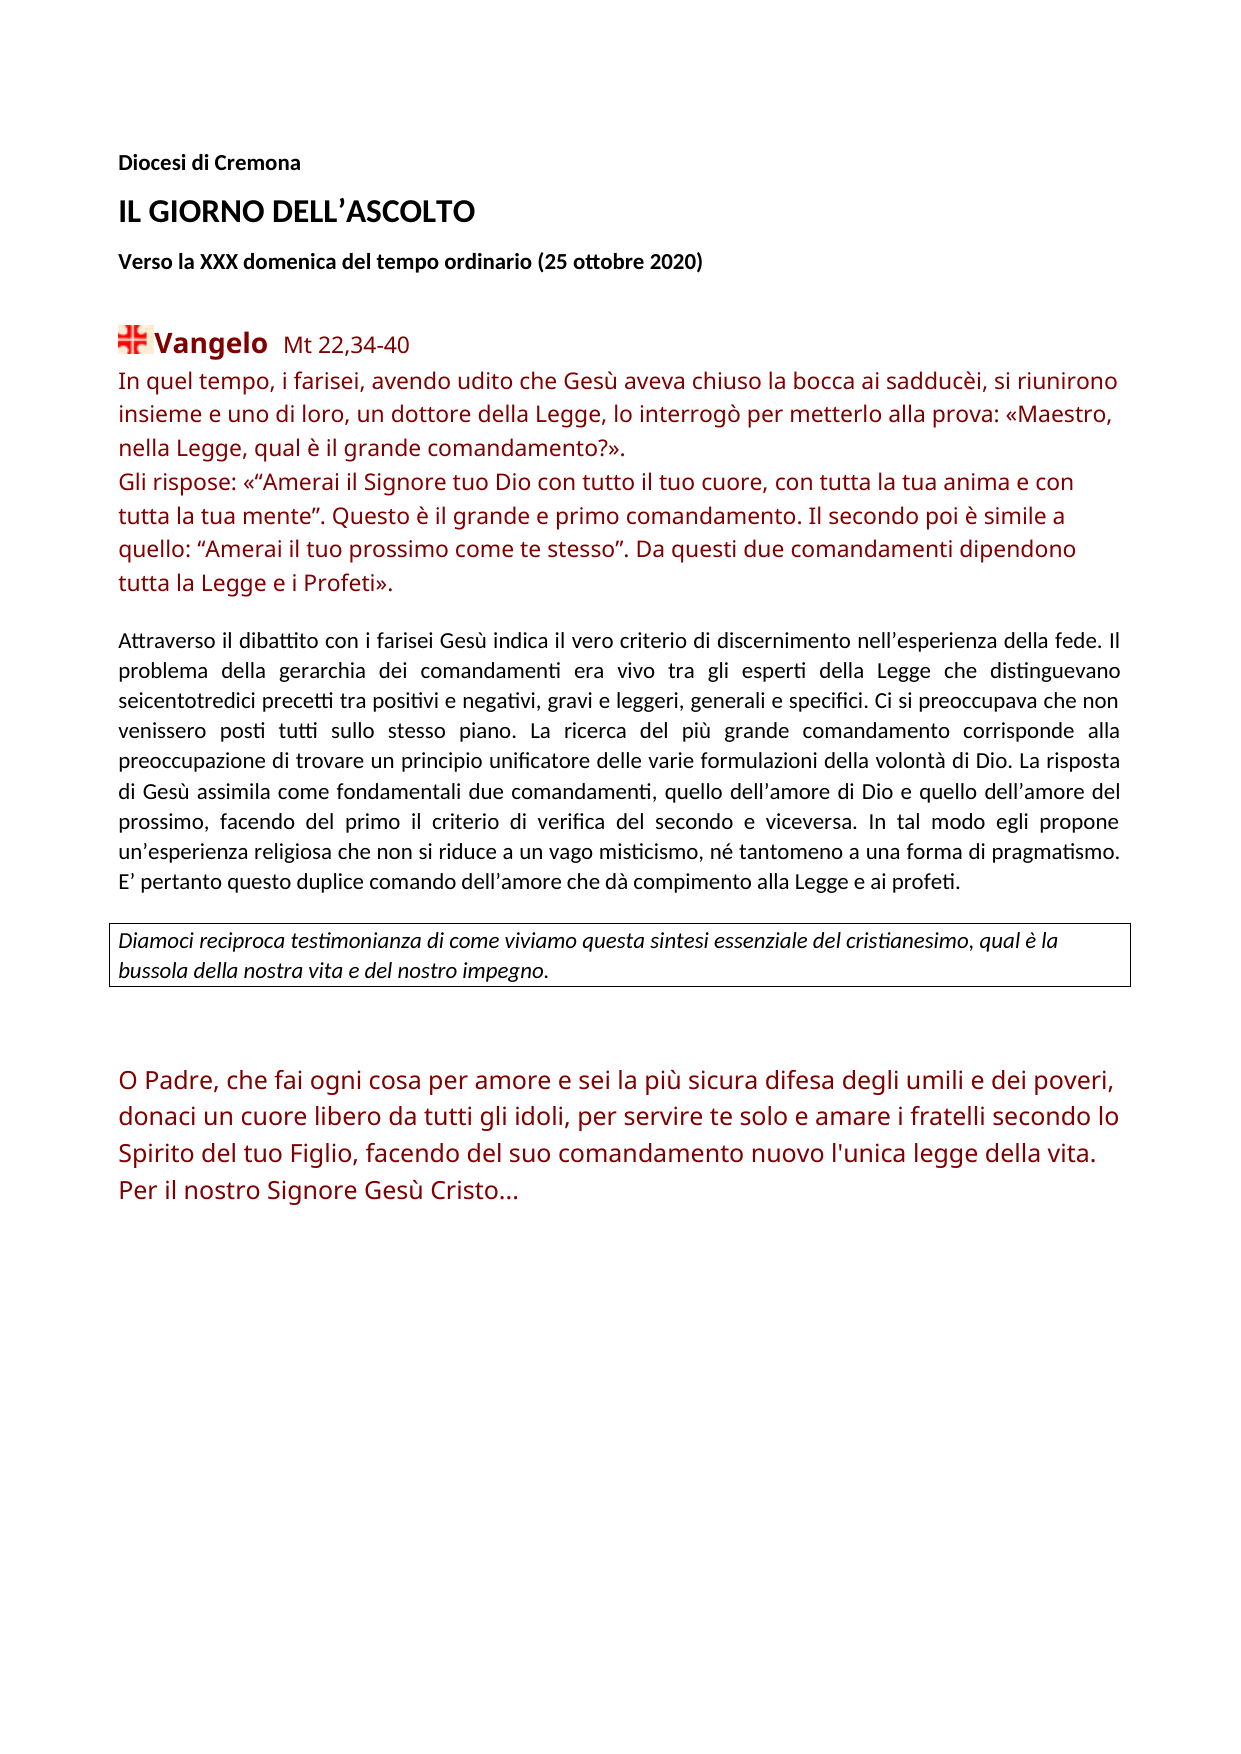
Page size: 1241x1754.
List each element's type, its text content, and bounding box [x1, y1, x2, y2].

text Diocesi di Cremona [118, 148, 1122, 176]
text Verso la XXX domenica del tempo ordinario (25 ottobre 2020) [118, 247, 1122, 275]
text Attraverso il dibattito con i farisei Gesù indica il vero criterio di discernimento nell’esperienza della fede. Il problema della gerarchia dei comandamenti era vivo tra gli esperti della Legge che distinguevano seicentotredici precetti tra positivi e negativi, gravi e leggeri, generali e specifici. Ci si preoccupava che non venissero posti tutti sullo stesso piano. La ricerca del più grande comandamento corrisponde alla preoccupazione di trovare un principio unificatore delle varie formulazioni della volontà di Dio. La risposta di Gesù assimila come fondamentali due comandamenti, quello dell’amore di Dio e quello dell’amore del prossimo, facendo del primo il criterio di verifica del secondo e viceversa. In tal modo egli propone un’esperienza religiosa che non si riduce a un vago misticismo, né tantomeno a una forma di pragmatismo. E’ pertanto questo duplice comando dell’amore che dà compimento alla Legge e ai profeti. [118, 626, 1122, 896]
text Vangelo Mt 22,34-40 In quel tempo, i farisei, avendo udito che Gesù aveva chiuso la bocca ai sadducèi, si riunirono insieme e uno di loro, un dottore della Legge, lo interrogò per metterlo alla prova: «Maestro, nella Legge, qual è il grande comandamento?». Gli rispose: «“Amerai il Signore tuo Dio con tutto il tuo cuore, con tutta la tua anima e con tutta la tua mente”. Questo è il grande e primo comandamento. Il secondo poi è simile a quello: “Amerai il tuo prossimo come te stesso”. Da questi due comandamenti dipendono tutta la Legge e i Profeti». [118, 289, 1122, 598]
picture [118, 325, 154, 354]
text Diamoci reciproca testimonianza di come viviamo questa sintesi essenziale del cristianesimo, qual è la bussola della nostra vita e del nostro impegno. [110, 924, 1130, 986]
text O Padre, che fai ogni cosa per amore e sei la più sicura difesa degli umili e dei poveri, donaci un cuore libero da tutti gli idoli, per servire te solo e amare i fratelli secondo lo Spirito del tuo Figlio, facendo del suo comandamento nuovo l'unica legge della vita. Per il nostro Signore Gesù Cristo... [118, 1062, 1122, 1207]
text IL GIORNO DELL’ASCOLTO [118, 190, 1122, 231]
